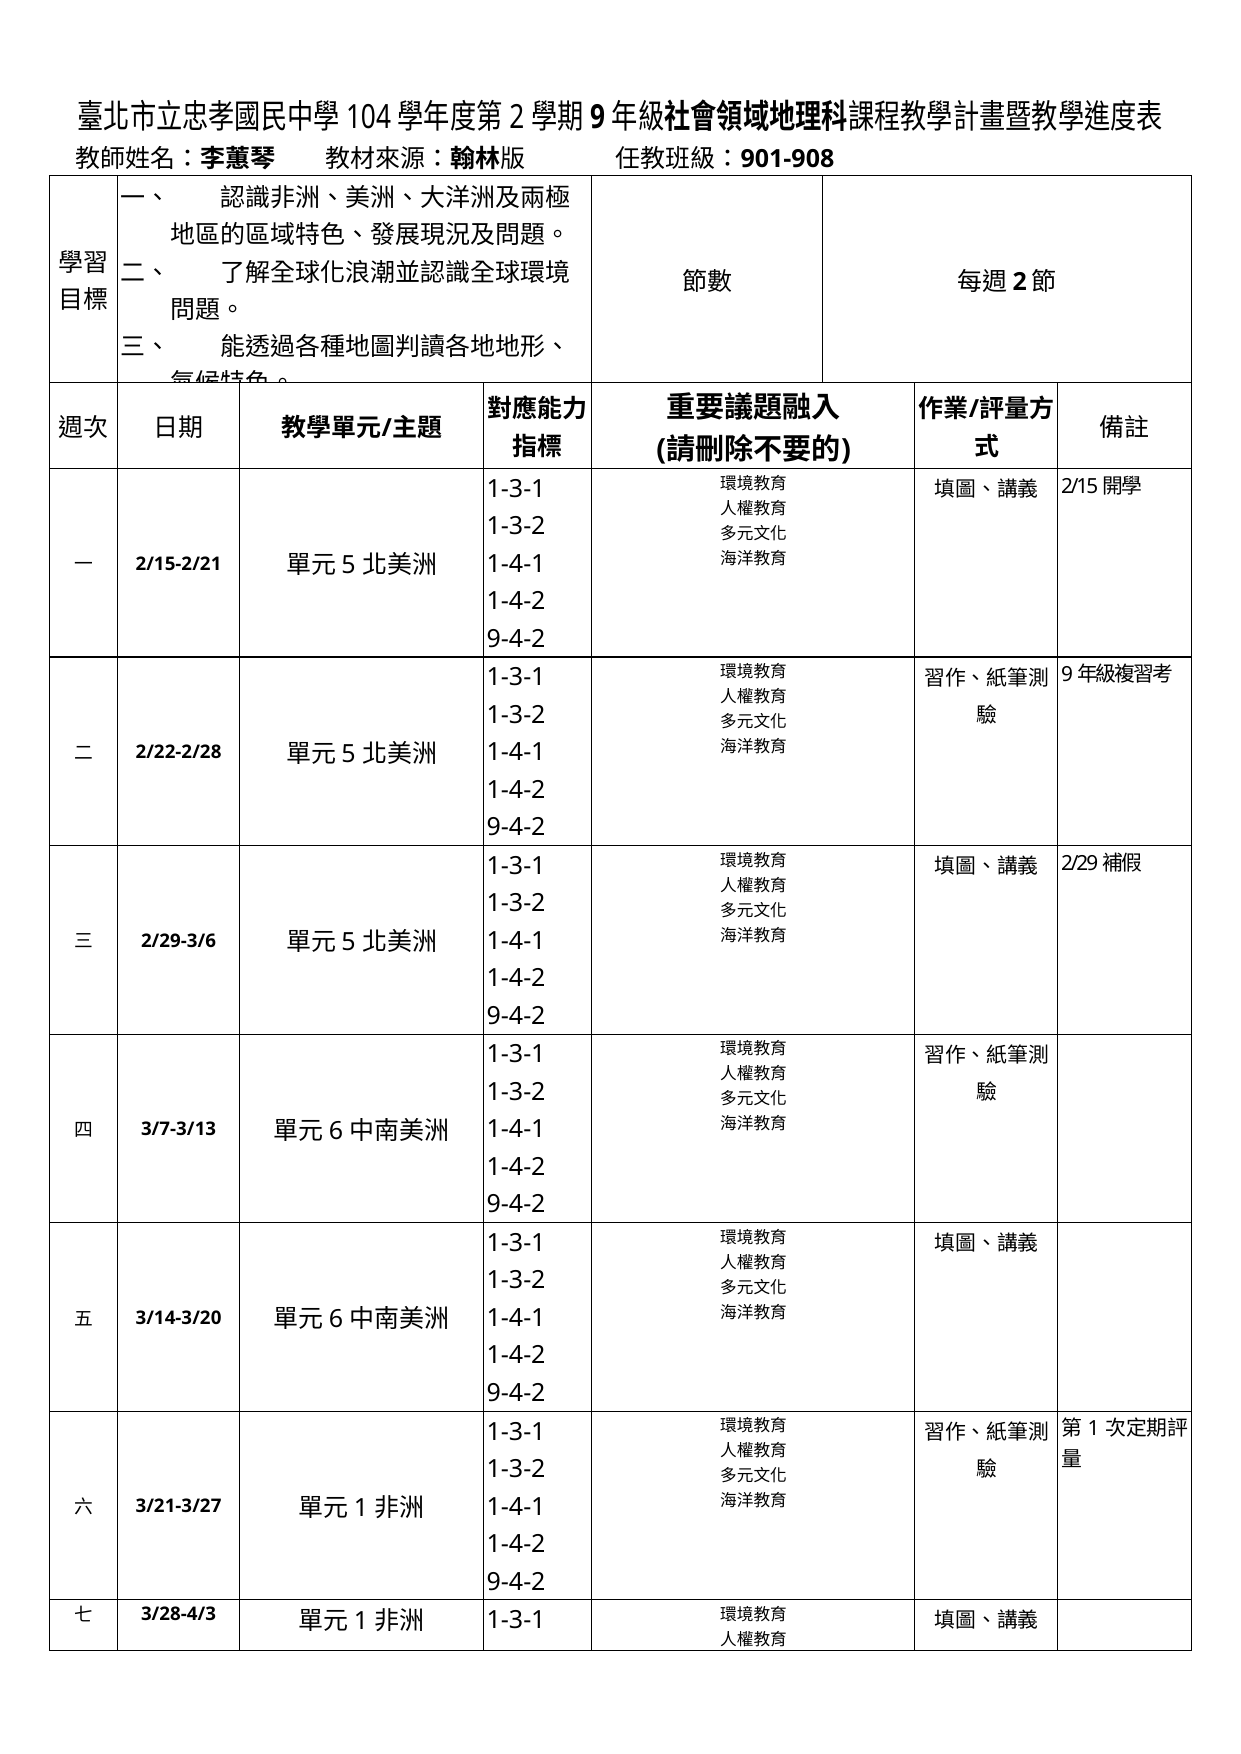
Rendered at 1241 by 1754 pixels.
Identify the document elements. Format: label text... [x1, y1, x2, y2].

table_cell 單元5 北美洲 [240, 469, 483, 656]
table_cell 三 [50, 846, 117, 1033]
table_cell 備註 [1058, 383, 1191, 468]
table_cell 單元6 中南美洲 [240, 1223, 483, 1411]
table_cell 1-3-1 1-3-2 1-4-1 1-4-2 9-4-2 [484, 658, 591, 845]
table_cell 環境教育 人權教育 多元文化 海洋教育 [592, 469, 914, 656]
table_cell 2/29補假 [1058, 846, 1191, 1033]
table_cell 環境教育 人權教育 多元文化 海洋教育 [592, 1600, 914, 1650]
table_cell 填圖、講義 [915, 1223, 1057, 1411]
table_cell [484, 1600, 591, 1650]
table_cell 1-3-1 1-3-2 1-4-1 1-4-2 9-4-2 [484, 1412, 591, 1599]
table_cell 五 [50, 1223, 117, 1411]
table_cell 1-3-1 1-3-2 1-4-1 1-4-2 9-4-2 [484, 469, 591, 656]
table_cell 1-3-1 1-3-2 1-4-1 1-4-2 9-4-2 [484, 1223, 591, 1411]
table_cell 六 [50, 1412, 117, 1599]
table_cell [1058, 1600, 1191, 1650]
text 教師姓名：李蕙琴 教材來源：翰林版 任教班級：901-908 [75, 138, 1165, 175]
table_cell 環境教育 人權教育 多元文化 海洋教育 [592, 1412, 914, 1599]
table_header 學習目標 [50, 176, 117, 382]
table_cell 習作、紙筆測驗 [915, 658, 1057, 845]
table_cell 1-3-1 1-3-2 1-4-1 1-4-2 9-4-2 [484, 846, 591, 1033]
table_cell 教學單元/主題 [240, 383, 483, 468]
table_cell 2/29-3/6 [118, 846, 239, 1033]
table_cell 環境教育 人權教育 多元文化 海洋教育 [592, 1223, 914, 1411]
table_header 節數 [592, 176, 822, 382]
table_cell 單元6 中南美洲 [240, 1035, 483, 1222]
table_cell 環境教育 人權教育 多元文化 海洋教育 [592, 1035, 914, 1222]
table_cell 2/22-2/28 [118, 658, 239, 845]
text 臺北市立忠孝國民中學 104學年度第2學期9年級社會領域地理科課程教學計畫暨教學進度表 [75, 89, 1165, 138]
table_cell 3/21-3/27 [118, 1412, 239, 1599]
table_cell 填圖、講義 [915, 1600, 1057, 1650]
table_cell 重要議題融入 (請刪除不要的) [592, 383, 914, 468]
table_header 認識非洲、美洲、大洋洲及兩極地區的區域特色、發展現況及問題。 了解全球化浪潮並認識全球環境問題。 能透過各種地圖判讀各地地形、氣候特色。 [118, 176, 591, 382]
table_cell 3/14-3/20 [118, 1223, 239, 1411]
table_cell [1058, 1035, 1191, 1222]
table_cell 環境教育 人權教育 多元文化 海洋教育 [592, 658, 914, 845]
table_cell 二 [50, 658, 117, 845]
table_cell 2/15-2/21 [118, 469, 239, 656]
table_cell 9年級複習考 [1058, 658, 1191, 845]
table_cell 七 [50, 1600, 117, 1650]
table_cell 習作、紙筆測驗 [915, 1035, 1057, 1222]
table_cell 環境教育 人權教育 多元文化 海洋教育 [592, 846, 914, 1033]
table_cell 單元1 非洲 [240, 1412, 483, 1599]
table_cell 第1次定期評量 [1058, 1412, 1191, 1599]
table_cell 作業/評量方式 [915, 383, 1057, 468]
table_cell 2/15開學 [1058, 469, 1191, 656]
table_cell 一 [50, 469, 117, 656]
table_cell 四 [50, 1035, 117, 1222]
table_cell 填圖、講義 [915, 469, 1057, 656]
table_cell 對應能力指標 [484, 383, 591, 468]
table_cell 單元5 北美洲 [240, 658, 483, 845]
table_cell 習作、紙筆測驗 [915, 1412, 1057, 1599]
table_cell 單元5 北美洲 [240, 846, 483, 1033]
table_cell 單元1 非洲 [240, 1600, 483, 1650]
table_cell 3/7-3/13 [118, 1035, 239, 1222]
table_cell 日期 [118, 383, 239, 468]
table_cell 週次 [50, 383, 117, 468]
table_cell 3/28-4/3 [118, 1600, 239, 1650]
table_cell 1-3-1 1-3-2 1-4-1 1-4-2 9-4-2 [484, 1035, 591, 1222]
table_header 每週2節 [823, 176, 1191, 382]
table_cell 填圖、講義 [915, 846, 1057, 1033]
table_cell [1058, 1223, 1191, 1411]
